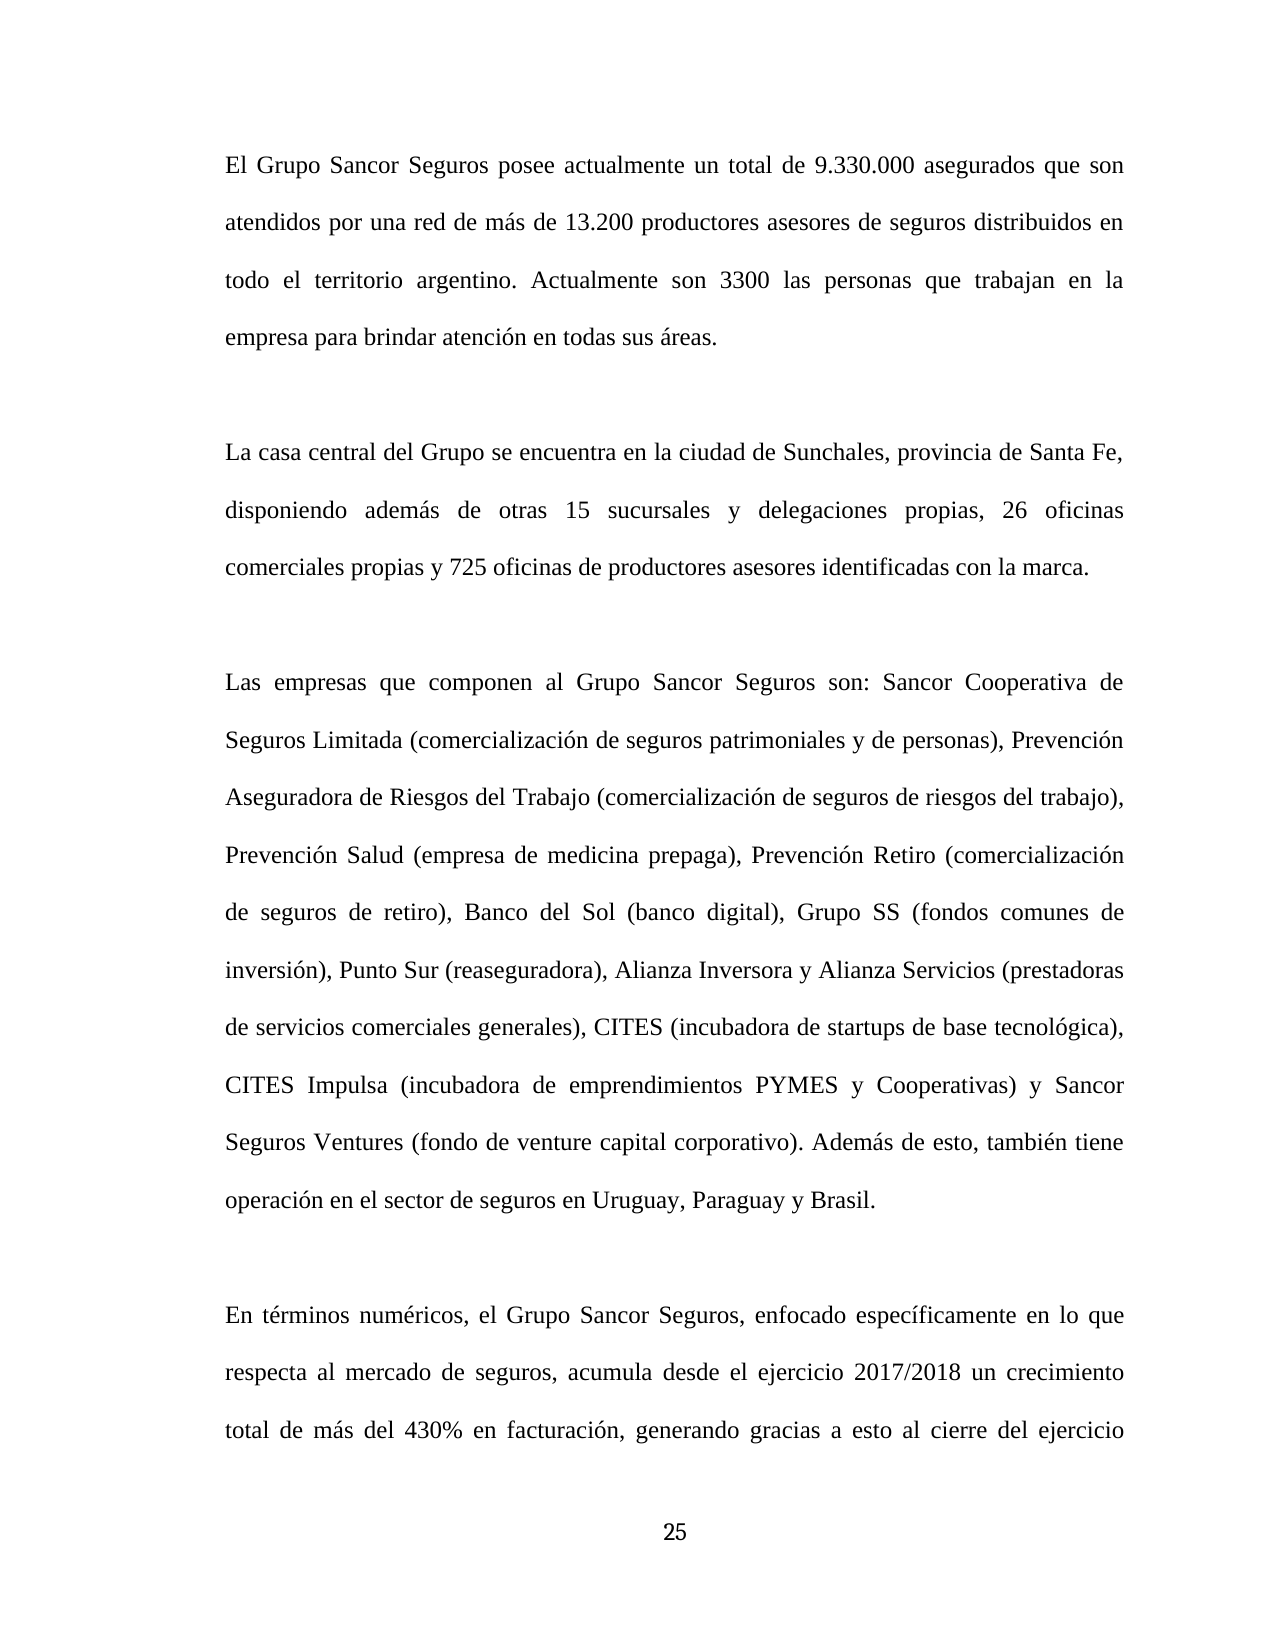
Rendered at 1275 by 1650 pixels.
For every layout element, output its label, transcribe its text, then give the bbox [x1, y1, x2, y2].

text Las empresas que componen al Grupo Sancor Seguros son: Sancor Cooperativa de Seguros Limitada (comercialización de seguros patrimoniales y de personas), Prevención Aseguradora de Riesgos del Trabajo (comercialización de seguros de riesgos del trabajo), Prevención Salud (empresa de medicina prepaga), Prevención Retiro (comercialización de seguros de retiro), Banco del Sol (banco digital), Grupo SS (fondos comunes de inversión), Punto Sur (reaseguradora), Alianza Inversora y Alianza Servicios (prestadoras de servicios comerciales generales), CITES (incubadora de startups de base tecnológica), CITES Impulsa (incubadora de emprendimientos PYMES y Cooperativas) y Sancor Seguros Ventures (fondo de venture capital corporativo). Además de esto, también tiene operación en el sector de seguros en Uruguay, Paraguay y Brasil. [225, 667, 1125, 1214]
text La casa central del Grupo se encuentra en la ciudad de Sunchales, provincia de Santa Fe, disponiendo además de otras 15 sucursales y delegaciones propias, 26 oficinas comerciales propias y 725 oficinas de productores asesores identificadas con la marca. [225, 437, 1125, 581]
text El Grupo Sancor Seguros posee actualmente un total de 9.330.000 asegurados que son atendidos por una red de más de 13.200 productores asesores de seguros distribuidos en todo el territorio argentino. Actualmente son 3300 las personas que trabajan en la empresa para brindar atención en todas sus áreas. [225, 150, 1125, 351]
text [225, 1300, 1125, 1444]
